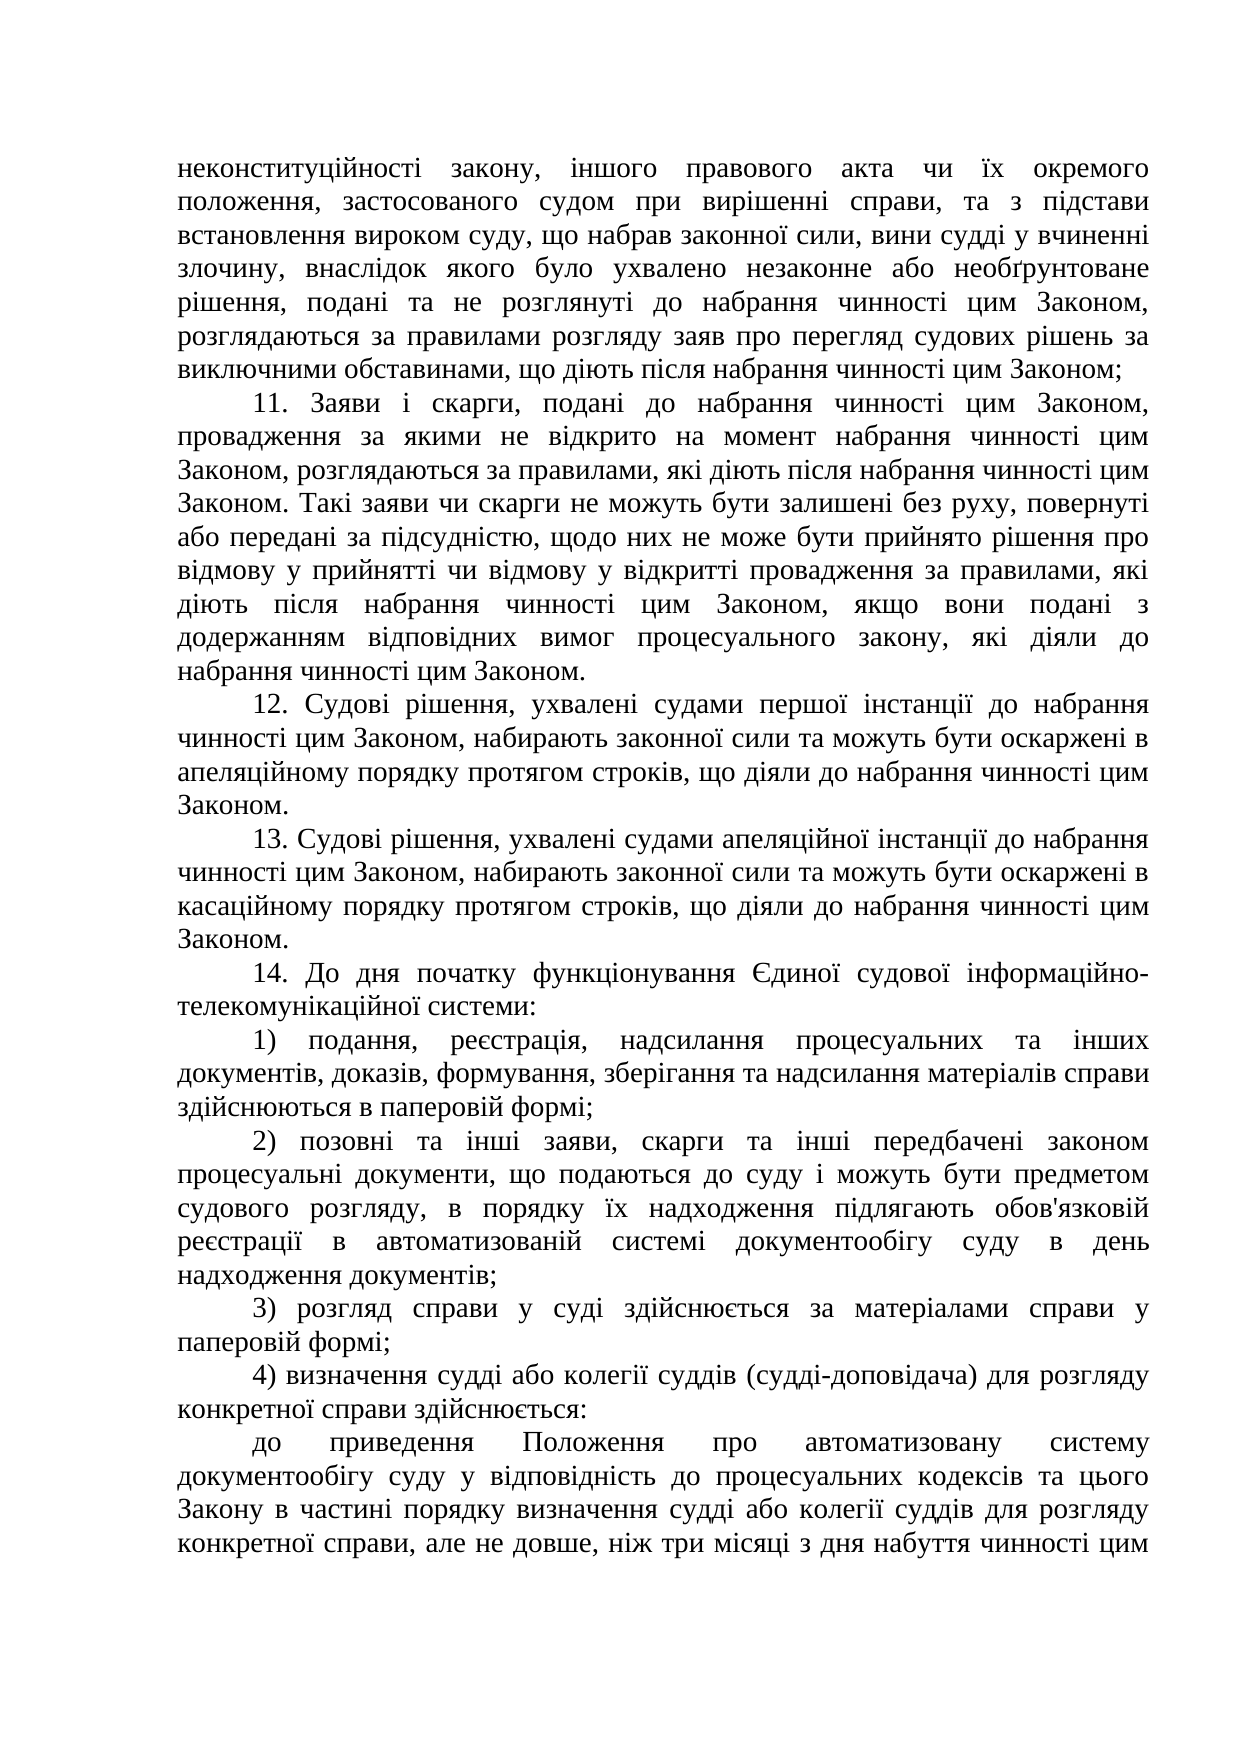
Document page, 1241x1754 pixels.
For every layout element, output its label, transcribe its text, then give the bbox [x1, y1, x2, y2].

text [177, 150, 1150, 385]
text 12. Судові рішення, ухвалені судами першої інстанції до набрання чинності цим Законом, набирають законної сили та можуть бути оскаржені в апеляційному порядку протягом строків, що діяли до набрання чинності цим Законом. [177, 687, 1150, 821]
text 4) визначення судді або колегії суддів (судді-доповідача) для розгляду конкретної справи здійснюється: [177, 1357, 1150, 1424]
text 11. Заяви і скарги, подані до набрання чинності цим Законом, провадження за якими не відкрито на момент набрання чинності цим Законом, розглядаються за правилами, які діють після набрання чинності цим Законом. Такі заяви чи скарги не можуть бути залишені без руху, повернуті або передані за підсудністю, щодо них не може бути прийнято рішення про відмову у прийнятті чи відмову у відкритті провадження за правилами, які діють після набрання чинності цим Законом, якщо вони подані з додержанням відповідних вимог процесуального закону, які діяли до набрання чинності цим Законом. [177, 385, 1150, 687]
text 3) розгляд справи у суді здійснюється за матеріалами справи у паперовій формі; [177, 1290, 1150, 1357]
text 2) позовні та інші заяви, скарги та інші передбачені законом процесуальні документи, що подаються до суду і можуть бути предметом судового розгляду, в порядку їх надходження підлягають обов'язковій реєстрації в автоматизованій системі документообігу суду в день надходження документів; [177, 1123, 1150, 1290]
text 13. Судові рішення, ухвалені судами апеляційної інстанції до набрання чинності цим Законом, набирають законної сили та можуть бути оскаржені в касаційному порядку протягом строків, що діяли до набрання чинності цим Законом. [177, 821, 1150, 955]
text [177, 1424, 1150, 1559]
text 1) подання, реєстрація, надсилання процесуальних та інших документів, доказів, формування, зберігання та надсилання матеріалів справи здійснюються в паперовій формі; [177, 1022, 1150, 1123]
text 14. До дня початку функціонування Єдиної судової інформаційно-телекомунікаційної системи: [177, 955, 1150, 1022]
